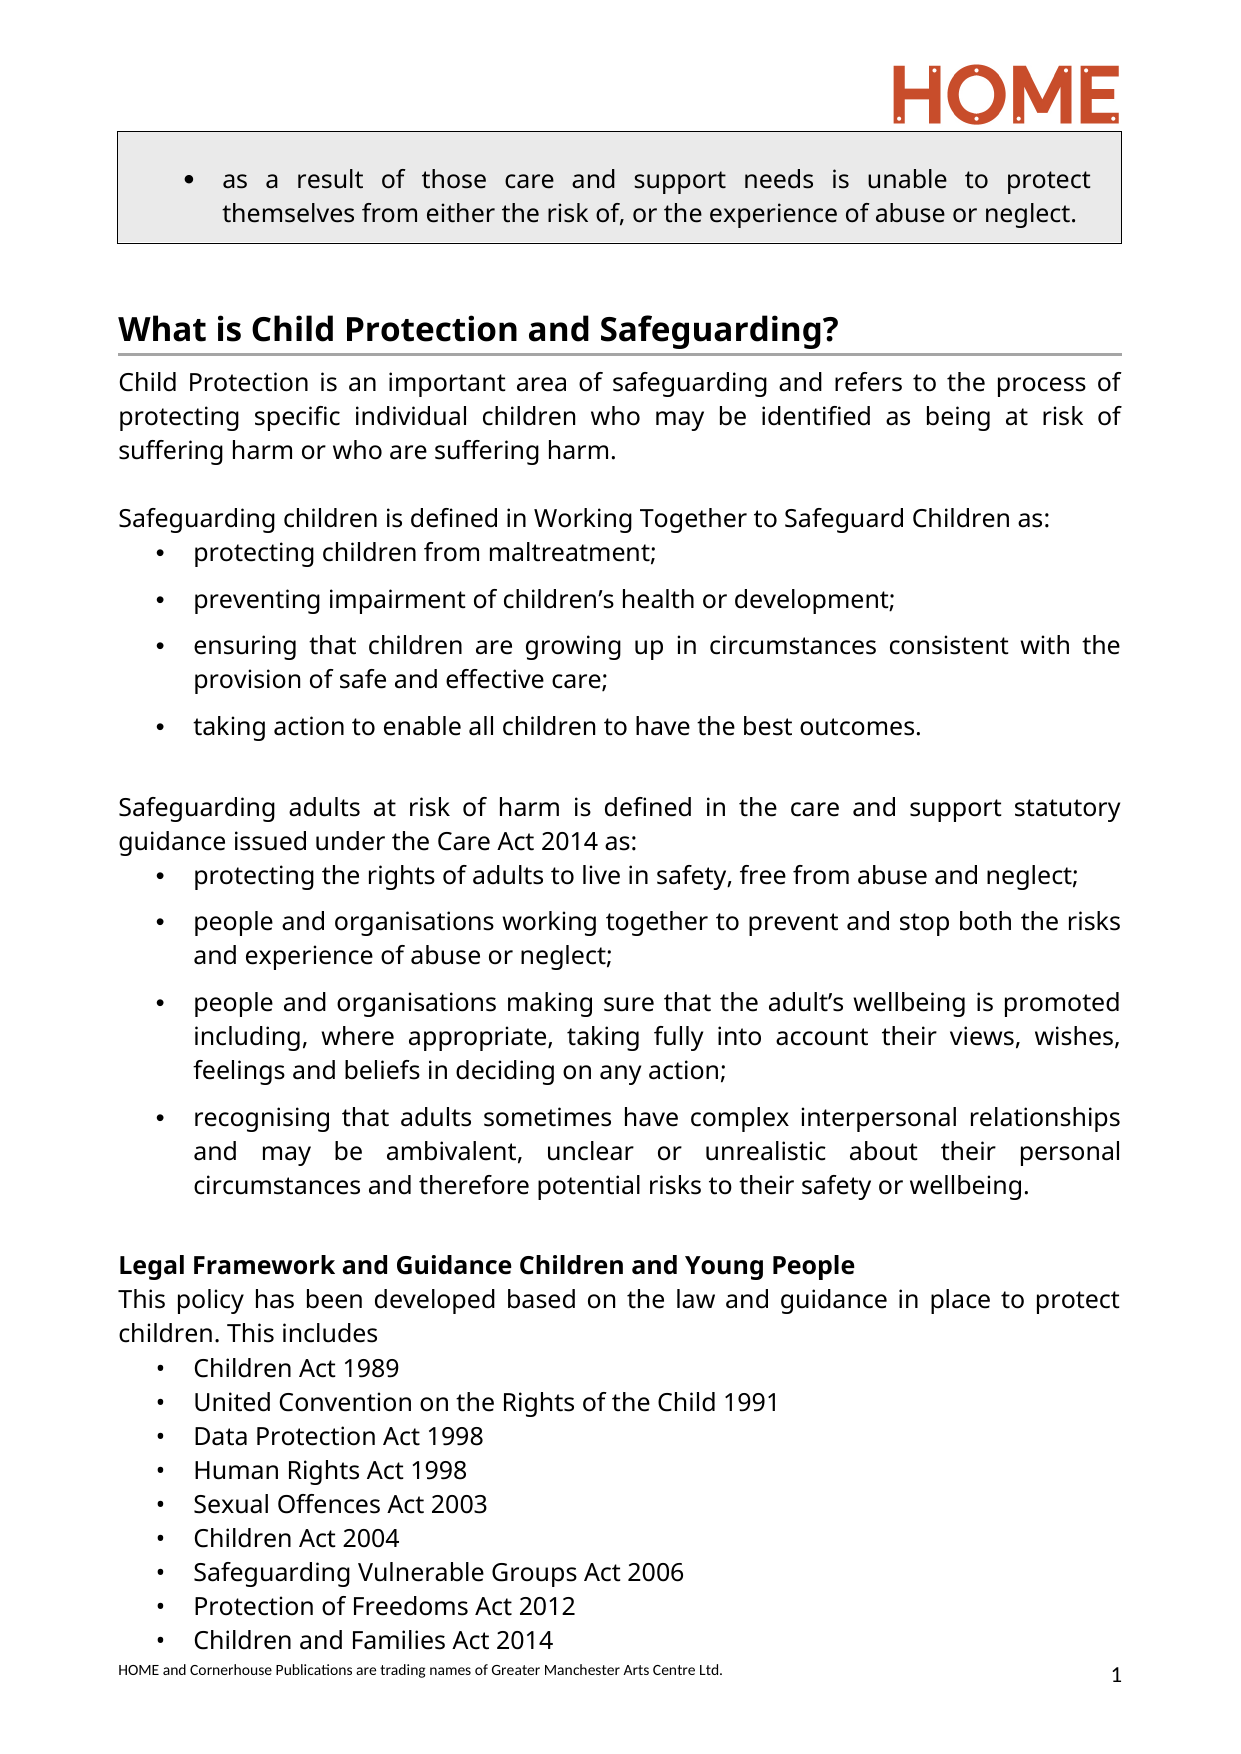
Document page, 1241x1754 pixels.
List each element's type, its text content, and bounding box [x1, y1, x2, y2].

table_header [118, 132, 1121, 242]
text • Children Act 2004 [118, 1521, 1122, 1554]
list protecting the rights of adults to live in safety, free from abuse and neglect; [156, 857, 1122, 891]
text • Human Rights Act 1998 [118, 1452, 1122, 1486]
list people and organisations working together to prevent and stop both the risks and experience of abuse or neglect; [156, 904, 1122, 972]
list recognising that adults sometimes have complex interpersonal relationships and may be ambivalent, unclear or unrealistic about their personal circumstances and therefore potential risks to their safety or wellbeing. [156, 1099, 1122, 1201]
text Safeguarding adults at risk of harm is defined in the care and support statutory guidance issued under the Care Act 2014 as: [118, 789, 1122, 857]
text This policy has been developed based on the law and guidance in place to protect children. This includes [118, 1282, 1122, 1350]
list preventing impairment of children’s health or development; [156, 581, 1122, 616]
list protecting children from maltreatment; [156, 535, 1122, 569]
text • Protection of Freedoms Act 2012 [118, 1589, 1122, 1623]
text • United Convention on the Rights of the Child 1991 [118, 1384, 1122, 1418]
text Safeguarding children is defined in Working Together to Safeguard Children as: [118, 501, 1122, 535]
list taking action to enable all children to have the best outcomes. [156, 709, 1122, 743]
picture [870, 58, 1138, 132]
text • Children Act 1989 [118, 1350, 1122, 1384]
text Legal Framework and Guidance Children and Young People [118, 1248, 1122, 1282]
text • Children and Families Act 2014 [118, 1623, 1122, 1657]
text Child Protection is an important area of safeguarding and refers to the process of protecting specific individual children who may be identified as being at risk of suffering harm or who are suffering harm. [118, 364, 1122, 467]
list ensuring that children are growing up in circumstances consistent with the provision of safe and effective care; [156, 628, 1122, 696]
text • Data Protection Act 1998 [118, 1418, 1122, 1452]
list people and organisations making sure that the adult’s wellbeing is promoted including, where appropriate, taking fully into account their views, wishes, feelings and beliefs in deciding on any action; [156, 984, 1122, 1087]
text • Sexual Offences Act 2003 [118, 1486, 1122, 1521]
subtitle What is Child Protection and Safeguarding? [118, 306, 1122, 353]
text • Safeguarding Vulnerable Groups Act 2006 [118, 1554, 1122, 1589]
